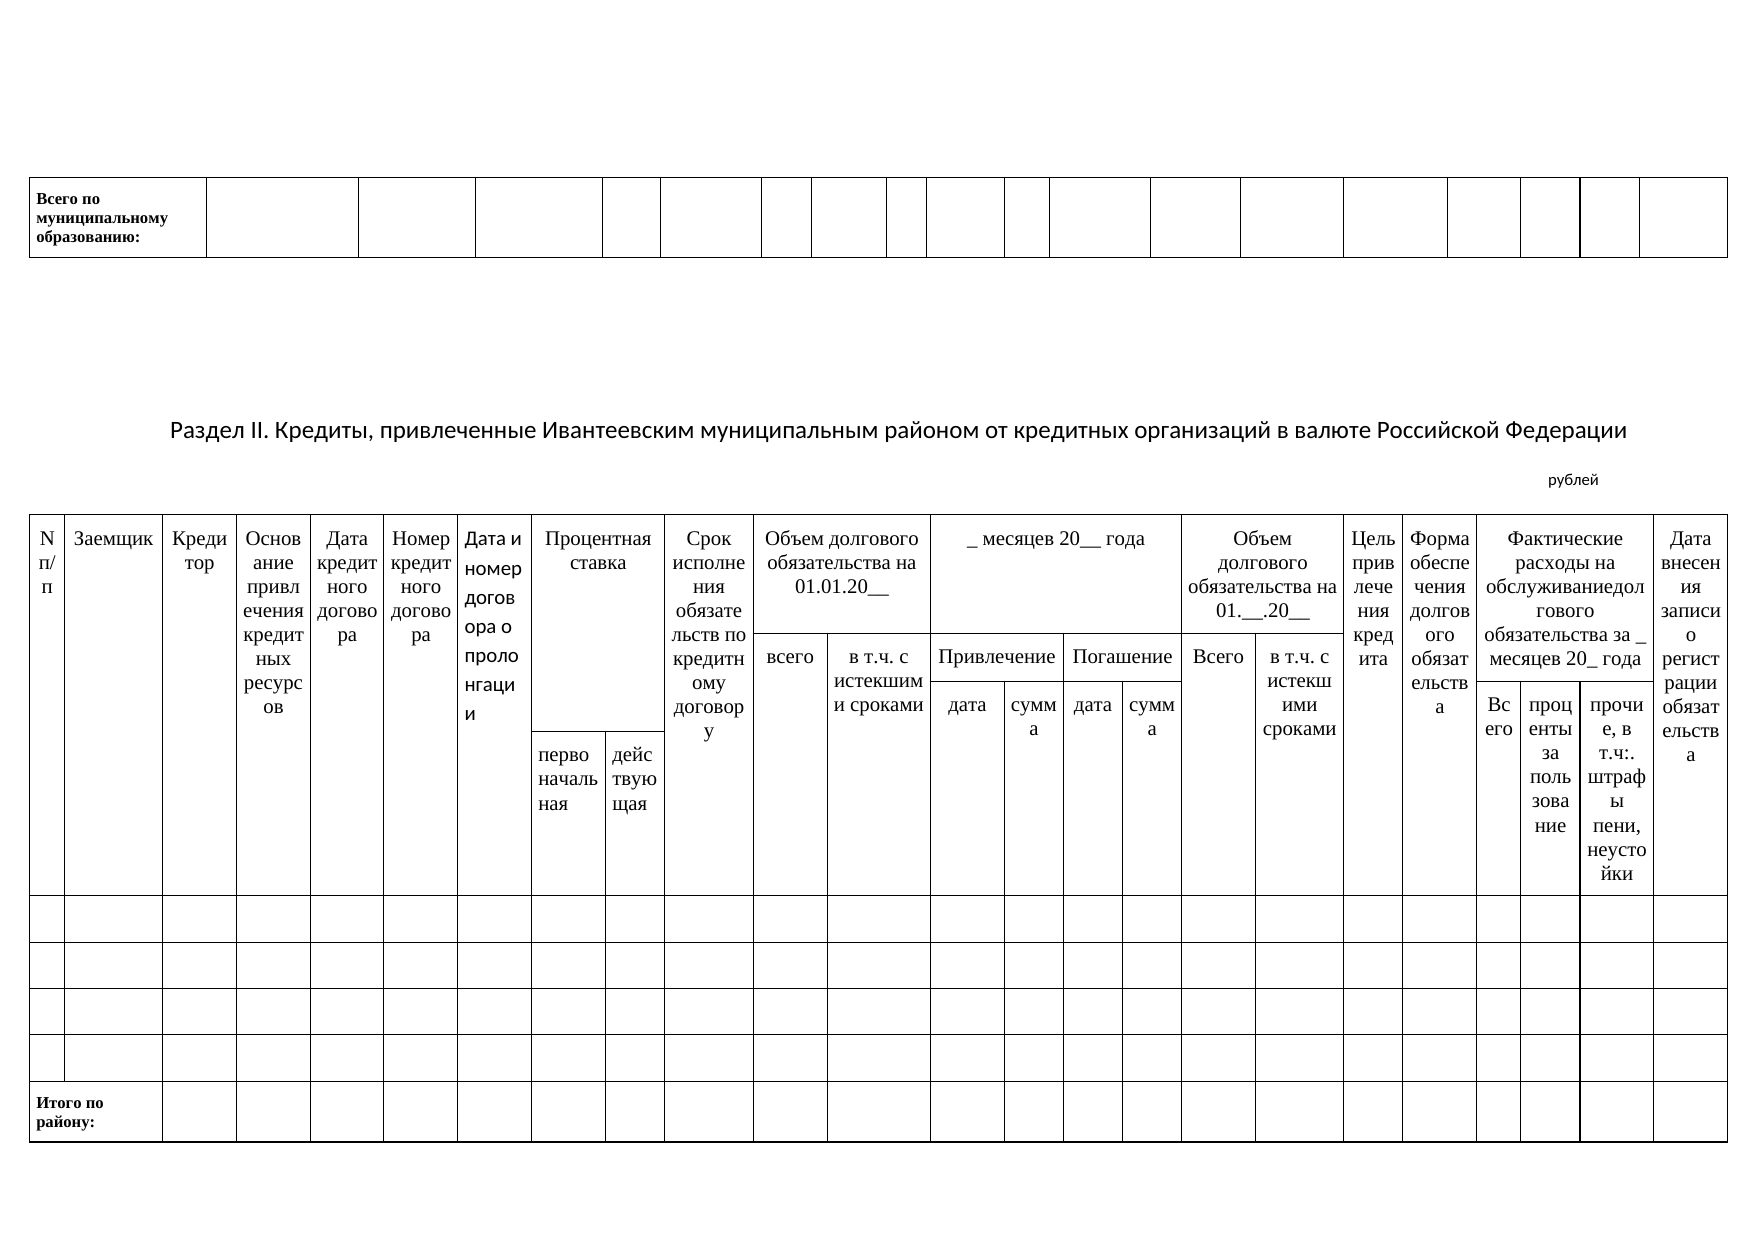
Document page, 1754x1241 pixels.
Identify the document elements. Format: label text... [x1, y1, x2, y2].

table_cell Всего [1477, 682, 1520, 895]
table_cell [1403, 989, 1476, 1034]
table_cell [532, 896, 605, 942]
table_cell [1005, 989, 1063, 1034]
table_cell [1256, 1035, 1343, 1081]
table_cell [1182, 896, 1255, 942]
table_cell [237, 896, 310, 942]
table_header Процентная ставка [532, 515, 664, 731]
table_cell [1477, 989, 1520, 1034]
table_cell [1581, 1035, 1653, 1081]
table_cell сумма [1005, 682, 1063, 895]
table_cell [1123, 989, 1181, 1034]
table_cell [163, 1035, 236, 1081]
table_cell [1064, 1035, 1122, 1081]
table_cell [163, 1082, 236, 1141]
table_header Объем долгового обязательства на 01.__.20__ [1182, 515, 1343, 632]
table_cell [1151, 178, 1240, 257]
table_cell [1256, 896, 1343, 942]
table_cell [1064, 943, 1122, 988]
table_cell [532, 1035, 605, 1081]
table_header N п/п [30, 515, 64, 895]
table_cell [661, 178, 761, 257]
table_cell [665, 1035, 753, 1081]
table_header Цель привлечения кредита [1344, 515, 1402, 895]
table_cell [1256, 1082, 1343, 1141]
table_cell [65, 896, 162, 942]
table_cell [384, 896, 457, 942]
table_header Форма обеспечения долгового обязательства [1403, 515, 1476, 895]
table_cell [1344, 896, 1402, 942]
table_cell [1182, 1035, 1255, 1081]
table_cell [30, 989, 64, 1034]
table_cell [754, 989, 827, 1034]
table_cell дата [1064, 682, 1122, 895]
table_header Основание привлечения кредитных ресурсов [237, 515, 310, 895]
table_cell [931, 1082, 1004, 1141]
table_cell в т.ч. с истекшими сроками [1256, 634, 1343, 895]
table_cell [1477, 943, 1520, 988]
table_cell [1521, 943, 1579, 988]
table_cell Погашение [1064, 634, 1181, 681]
table_cell прочие, в т.ч:. штрафы пени, неустойки [1581, 682, 1653, 895]
table_cell [1256, 943, 1343, 988]
table_cell [1064, 1082, 1122, 1141]
table_cell [1005, 943, 1063, 988]
table_cell проценты за пользование [1521, 682, 1579, 895]
table_cell [1123, 1035, 1181, 1081]
table_cell [163, 989, 236, 1034]
table_cell [1477, 1035, 1520, 1081]
table_cell [603, 178, 660, 257]
table_cell [65, 943, 162, 988]
table_cell [163, 896, 236, 942]
table_cell [311, 1035, 383, 1081]
table_cell [532, 943, 605, 988]
table_cell [384, 989, 457, 1034]
table_cell первоначальная [532, 732, 605, 895]
table_cell [384, 1035, 457, 1081]
table_cell [1403, 896, 1476, 942]
table_cell [458, 989, 531, 1034]
table_cell [754, 896, 827, 942]
table_cell [606, 896, 664, 942]
table_cell [1521, 896, 1579, 942]
table_cell сумма [1123, 682, 1181, 895]
table_header Фактические расходы на обслуживаниедолгового обязательства за _ месяцев 20_ года [1477, 515, 1653, 681]
table_cell [65, 1035, 162, 1081]
table_cell [311, 896, 383, 942]
table_cell [1581, 178, 1639, 257]
table_cell [606, 989, 664, 1034]
table_cell [311, 989, 383, 1034]
table_cell [1521, 1082, 1579, 1141]
table_cell [1403, 943, 1476, 988]
table_cell [1654, 943, 1727, 988]
table_cell [1344, 943, 1402, 988]
table_cell [532, 989, 605, 1034]
table_cell [931, 943, 1004, 988]
table_cell [458, 943, 531, 988]
table_cell в т.ч. с истекшими сроками [828, 634, 930, 895]
table_cell [828, 1082, 930, 1141]
table_cell [828, 943, 930, 988]
table_header Дата и номер договора о пролонгации [458, 515, 531, 895]
table_cell [476, 178, 602, 257]
table_cell [1448, 178, 1520, 257]
table_cell [1123, 943, 1181, 988]
text рублей [89, 470, 1710, 490]
table_header Номер кредитного договора [384, 515, 457, 895]
table_cell [1477, 1082, 1520, 1141]
table_cell [458, 1082, 531, 1141]
table_cell [384, 1082, 457, 1141]
table_cell [1581, 1082, 1653, 1141]
table_cell [1344, 1082, 1402, 1141]
table_cell Всего по муниципальному образованию: [30, 178, 206, 257]
table_cell [207, 178, 358, 257]
table_cell [931, 896, 1004, 942]
table_cell [931, 1035, 1004, 1081]
table_header Кредитор [163, 515, 236, 895]
table_cell Итого по району: [30, 1082, 162, 1141]
table_cell [359, 178, 475, 257]
table_cell [1182, 989, 1255, 1034]
table_cell [163, 943, 236, 988]
text Раздел II. Кредиты, привлеченные Ивантеевским муниципальным районом от кредитных организаций в валюте Российской Федерации [89, 414, 1710, 444]
table_cell [812, 178, 886, 257]
table_cell [828, 896, 930, 942]
table_cell [1182, 943, 1255, 988]
table_cell [1182, 1082, 1255, 1141]
table_cell [665, 1082, 753, 1141]
table_cell [1403, 1035, 1476, 1081]
table_cell [754, 1082, 827, 1141]
table_cell [754, 1035, 827, 1081]
table_cell [887, 178, 926, 257]
table_cell [665, 989, 753, 1034]
table_cell [1005, 1035, 1063, 1081]
table_cell [311, 943, 383, 988]
table_cell [237, 1035, 310, 1081]
table_cell [931, 989, 1004, 1034]
table_cell [1050, 178, 1150, 257]
table_cell [1005, 896, 1063, 942]
table_cell [1654, 989, 1727, 1034]
table_cell [606, 1035, 664, 1081]
table_cell всего [754, 634, 827, 895]
table_cell [1344, 178, 1447, 257]
table_header Дата внесения записи о регистрации обязательства [1654, 515, 1727, 895]
table_cell [237, 943, 310, 988]
table_cell [665, 943, 753, 988]
table_cell [1521, 1035, 1579, 1081]
table_cell [237, 989, 310, 1034]
table_cell [927, 178, 1004, 257]
table_cell [311, 1082, 383, 1141]
table_cell [237, 1082, 310, 1141]
table_cell [1241, 178, 1343, 257]
table_cell Привлечение [931, 634, 1063, 681]
table_cell [1654, 1035, 1727, 1081]
table_cell [754, 943, 827, 988]
table_cell [532, 1082, 605, 1141]
table_cell дата [931, 682, 1004, 895]
table_cell [30, 1035, 64, 1081]
table_cell [1581, 896, 1653, 942]
table_cell [1256, 989, 1343, 1034]
table_cell [828, 989, 930, 1034]
table_header Дата кредитного договора [311, 515, 383, 895]
table_cell [458, 896, 531, 942]
table_cell [665, 896, 753, 942]
table_cell [606, 1082, 664, 1141]
table_cell [1477, 896, 1520, 942]
table_cell [1005, 1082, 1063, 1141]
table_cell [1064, 989, 1122, 1034]
table_cell [762, 178, 811, 257]
table_header _ месяцев 20__ года [931, 515, 1181, 632]
table_header Заемщик [65, 515, 162, 895]
table_cell [1403, 1082, 1476, 1141]
table_cell [30, 943, 64, 988]
table_cell [1521, 989, 1579, 1034]
table_cell [1344, 989, 1402, 1034]
table_cell [1654, 1082, 1727, 1141]
table_cell Всего [1182, 634, 1255, 895]
table_cell [30, 896, 64, 942]
table_cell [1581, 943, 1653, 988]
table_cell [828, 1035, 930, 1081]
table_header Срок исполнения обязательств по кредитному договору [665, 515, 753, 895]
table_cell [1123, 1082, 1181, 1141]
table_cell [1064, 896, 1122, 942]
table_cell [1640, 178, 1727, 257]
table_cell [458, 1035, 531, 1081]
table_cell [1123, 896, 1181, 942]
table_cell [1521, 178, 1579, 257]
table_cell [1344, 1035, 1402, 1081]
table_cell [1581, 989, 1653, 1034]
table_cell [1005, 178, 1049, 257]
table_cell [606, 943, 664, 988]
table_cell [65, 989, 162, 1034]
table_header Объем долгового обязательства на 01.01.20__ [754, 515, 930, 632]
table_cell [384, 943, 457, 988]
table_cell действующая [606, 732, 664, 895]
table_cell [1654, 896, 1727, 942]
